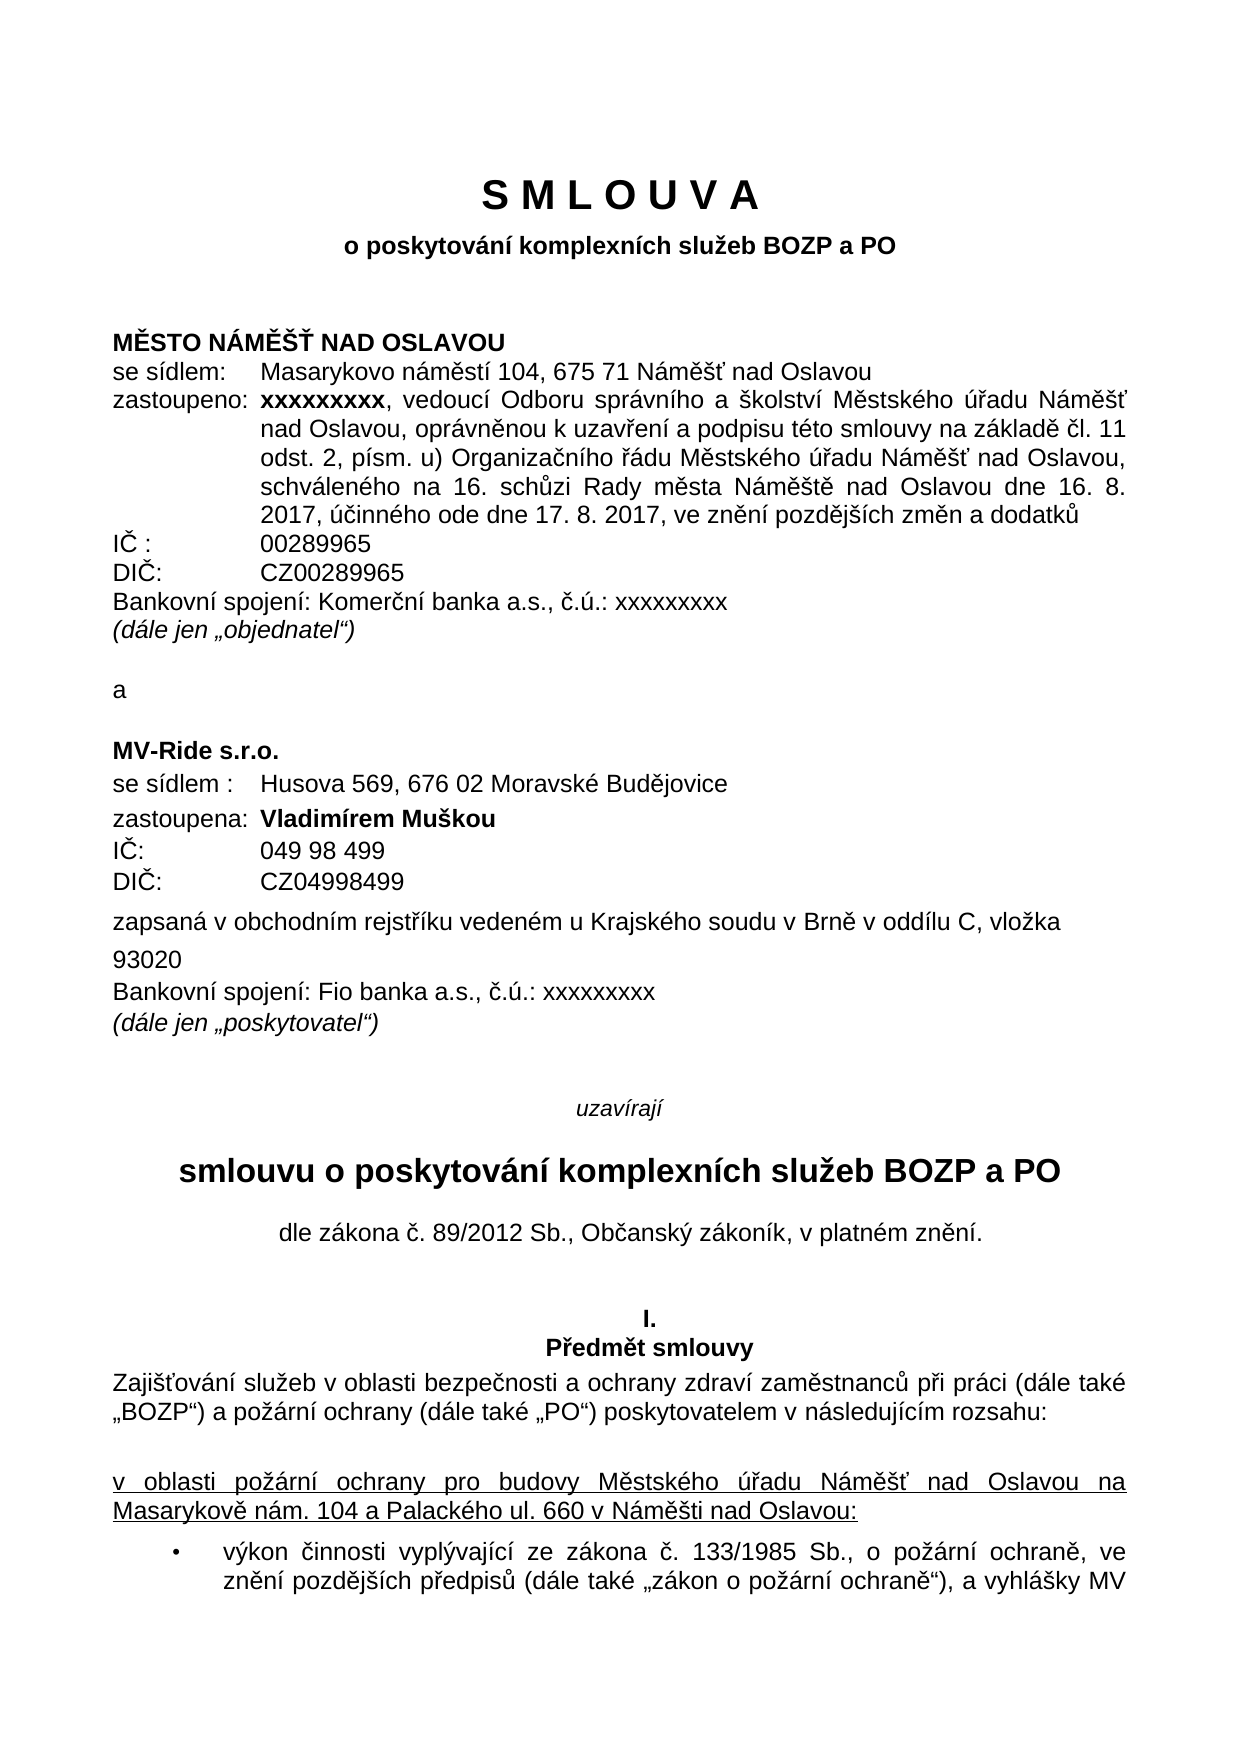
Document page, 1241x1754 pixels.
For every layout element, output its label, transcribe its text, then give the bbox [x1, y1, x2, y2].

text se sídlem : Husova 569, 676 02 Moravské Budějovice [112, 769, 1128, 797]
text Zajišťování služeb v oblasti bezpečnosti a ochrany zdraví zaměstnanců při práci (dále také „BOZP“) a požární ochrany (dále také „PO“) poskytovatelem v následujícím rozsahu: [112, 1368, 1128, 1426]
text MV-Ride s.r.o. [112, 736, 1128, 764]
text smlouvu o poskytování komplexních služeb BOZP a PO [112, 1151, 1128, 1189]
text DIČ: CZ00289965 [112, 558, 1128, 587]
text Předmět smlouvy [172, 1333, 1128, 1362]
text zapsaná v obchodním rejstříku vedeném u Krajského soudu v Brně v oddílu C, vložka 93020 [112, 896, 1128, 974]
text IČ : 00289965 [112, 529, 1128, 558]
text (dále jen „objednatel“) [112, 615, 1128, 644]
text dle zákona č. 89/2012 Sb., Občanský zákoník, v platném znění. [134, 1218, 1128, 1247]
text I. [172, 1304, 1128, 1333]
text Bankovní spojení: Komerční banka a.s., č.ú.: xxxxxxxxx [112, 587, 1128, 615]
text uzavírají [112, 1095, 1128, 1121]
text (dále jen „poskytovatel“) [112, 1006, 1128, 1037]
text IČ: 049 98 499 [112, 833, 1128, 865]
text zastoupena: Vladimírem Muškou [112, 802, 1128, 833]
text DIČ: CZ04998499 [112, 865, 1128, 896]
text v oblasti požární ochrany pro budovy Městského úřadu Náměšť nad Oslavou na Masarykově nám. 104 a Palackého ul. 660 v Náměšti nad Oslavou: [112, 1467, 1128, 1524]
text se sídlem: Masarykovo náměstí 104, 675 71 Náměšť nad Oslavou [112, 357, 1128, 385]
text zastoupeno: xxxxxxxxx, vedoucí Odboru správního a školství Městského úřadu Náměšť nad Oslavou, oprávněnou k uzavření a podpisu této smlouvy na základě čl. 11 odst. 2, písm. u) Organizačního řádu Městského úřadu Náměšť nad Oslavou, schváleného na 16. schůzi Rady města Náměště nad Oslavou dne 16. 8. 2017, účinného ode dne 17. 8. 2017, ve znění pozdějších změn a dodatků [112, 385, 1128, 529]
text MĚSTO NÁMĚŠŤ NAD OSLAVOU [112, 328, 1128, 357]
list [172, 1537, 1128, 1594]
text Bankovní spojení: Fio banka a.s., č.ú.: xxxxxxxxx [112, 974, 1128, 1006]
text S M L O U V A [112, 170, 1128, 218]
text o poskytování komplexních služeb BOZP a PO [112, 231, 1128, 259]
text a [112, 673, 1128, 704]
